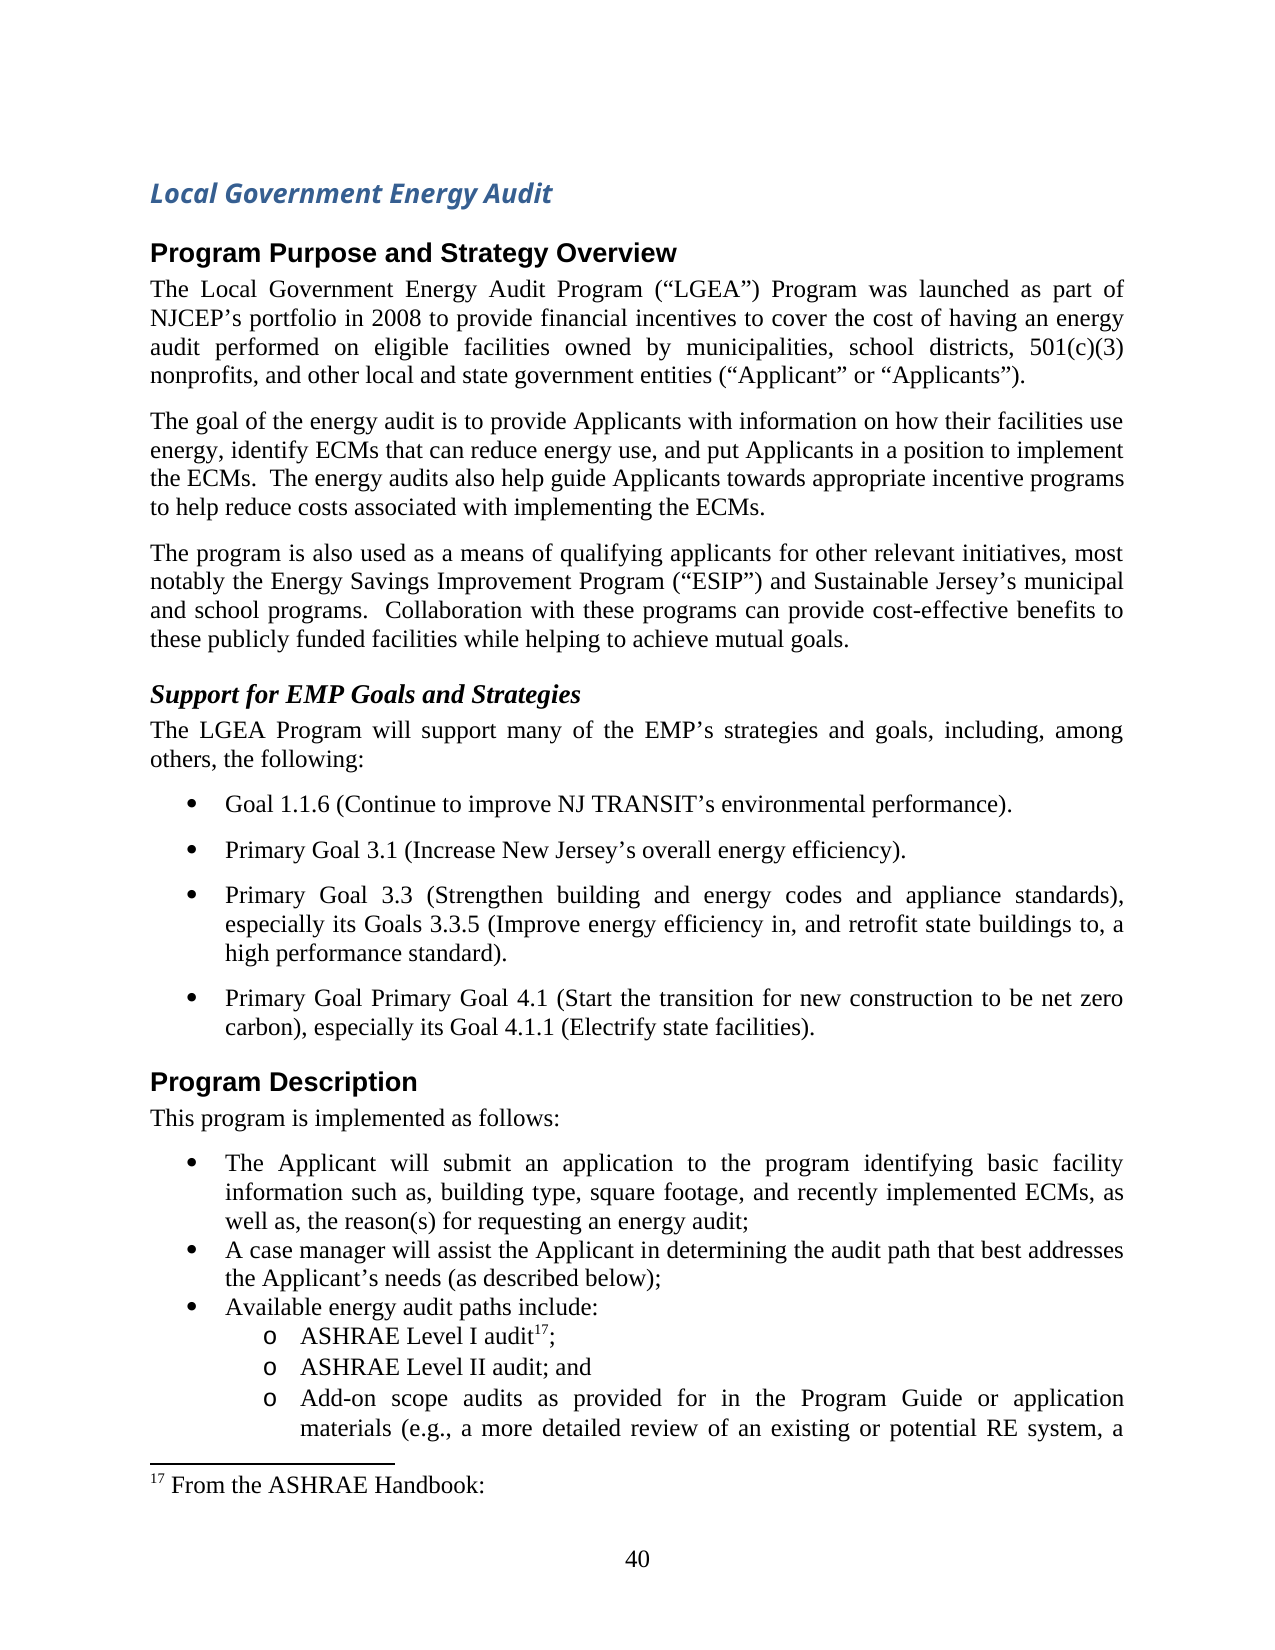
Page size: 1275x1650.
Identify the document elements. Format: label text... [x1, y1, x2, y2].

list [262, 1383, 1125, 1442]
subtitle Support for EMP Goals and Strategies [150, 678, 1125, 709]
subtitle Local Government Energy Audit [150, 175, 1125, 212]
list A case manager will assist the Applicant in determining the audit path that best addresses the Applicant’s needs (as described below); [187, 1235, 1125, 1292]
text The goal of the energy audit is to provide Applicants with information on how their facilities use energy, identify ECMs that can reduce energy use, and put Applicants in a position to implement the ECMs. The energy audits also help guide Applicants towards appropriate incentive programs to help reduce costs associated with implementing the ECMs. [150, 406, 1125, 521]
text The Local Government Energy Audit Program (“LGEA”) Program was launched as part of NJCEP’s portfolio in 2008 to provide financial incentives to cover the cost of having an energy audit performed on eligible facilities owned by municipalities, school districts, 501(c)(3) nonprofits, and other local and state government entities (“Applicant” or “Applicants”). [150, 274, 1125, 389]
text This program is implemented as follows: [150, 1103, 1125, 1132]
list ASHRAE Level I audit; [262, 1321, 1125, 1352]
subtitle Program Purpose and Strategy Overview [150, 237, 1125, 268]
list Available energy audit paths include: [187, 1292, 1125, 1321]
list Goal 1.1.6 (Continue to improve NJ TRANSIT’s environmental performance). [187, 789, 1125, 818]
text The program is also used as a means of qualifying applicants for other relevant initiatives, most notably the Energy Savings Improvement Program (“ESIP”) and Sustainable Jersey’s municipal and school programs. Collaboration with these programs can provide cost-effective benefits to these publicly funded facilities while helping to achieve mutual goals. [150, 538, 1125, 653]
list Primary Goal Primary Goal 4.1 (Start the transition for new construction to be net zero carbon), especially its Goal 4.1.1 (Electrify state facilities). [187, 983, 1125, 1041]
text The LGEA Program will support many of the EMP’s strategies and goals, including, among others, the following: [150, 715, 1125, 773]
list Primary Goal 3.3 (Strengthen building and energy codes and appliance standards), especially its Goals 3.3.5 (Improve energy efficiency in, and retrofit state buildings to, a high performance standard). [187, 880, 1125, 966]
list Primary Goal 3.1 (Increase New Jersey’s overall energy efficiency). [187, 835, 1125, 863]
subtitle Program Description [150, 1066, 1125, 1097]
list The Applicant will submit an application to the program identifying basic facility information such as, building type, square footage, and recently implemented ECMs, as well as, the reason(s) for requesting an energy audit; [187, 1148, 1125, 1235]
list ASHRAE Level II audit; and [262, 1352, 1125, 1383]
